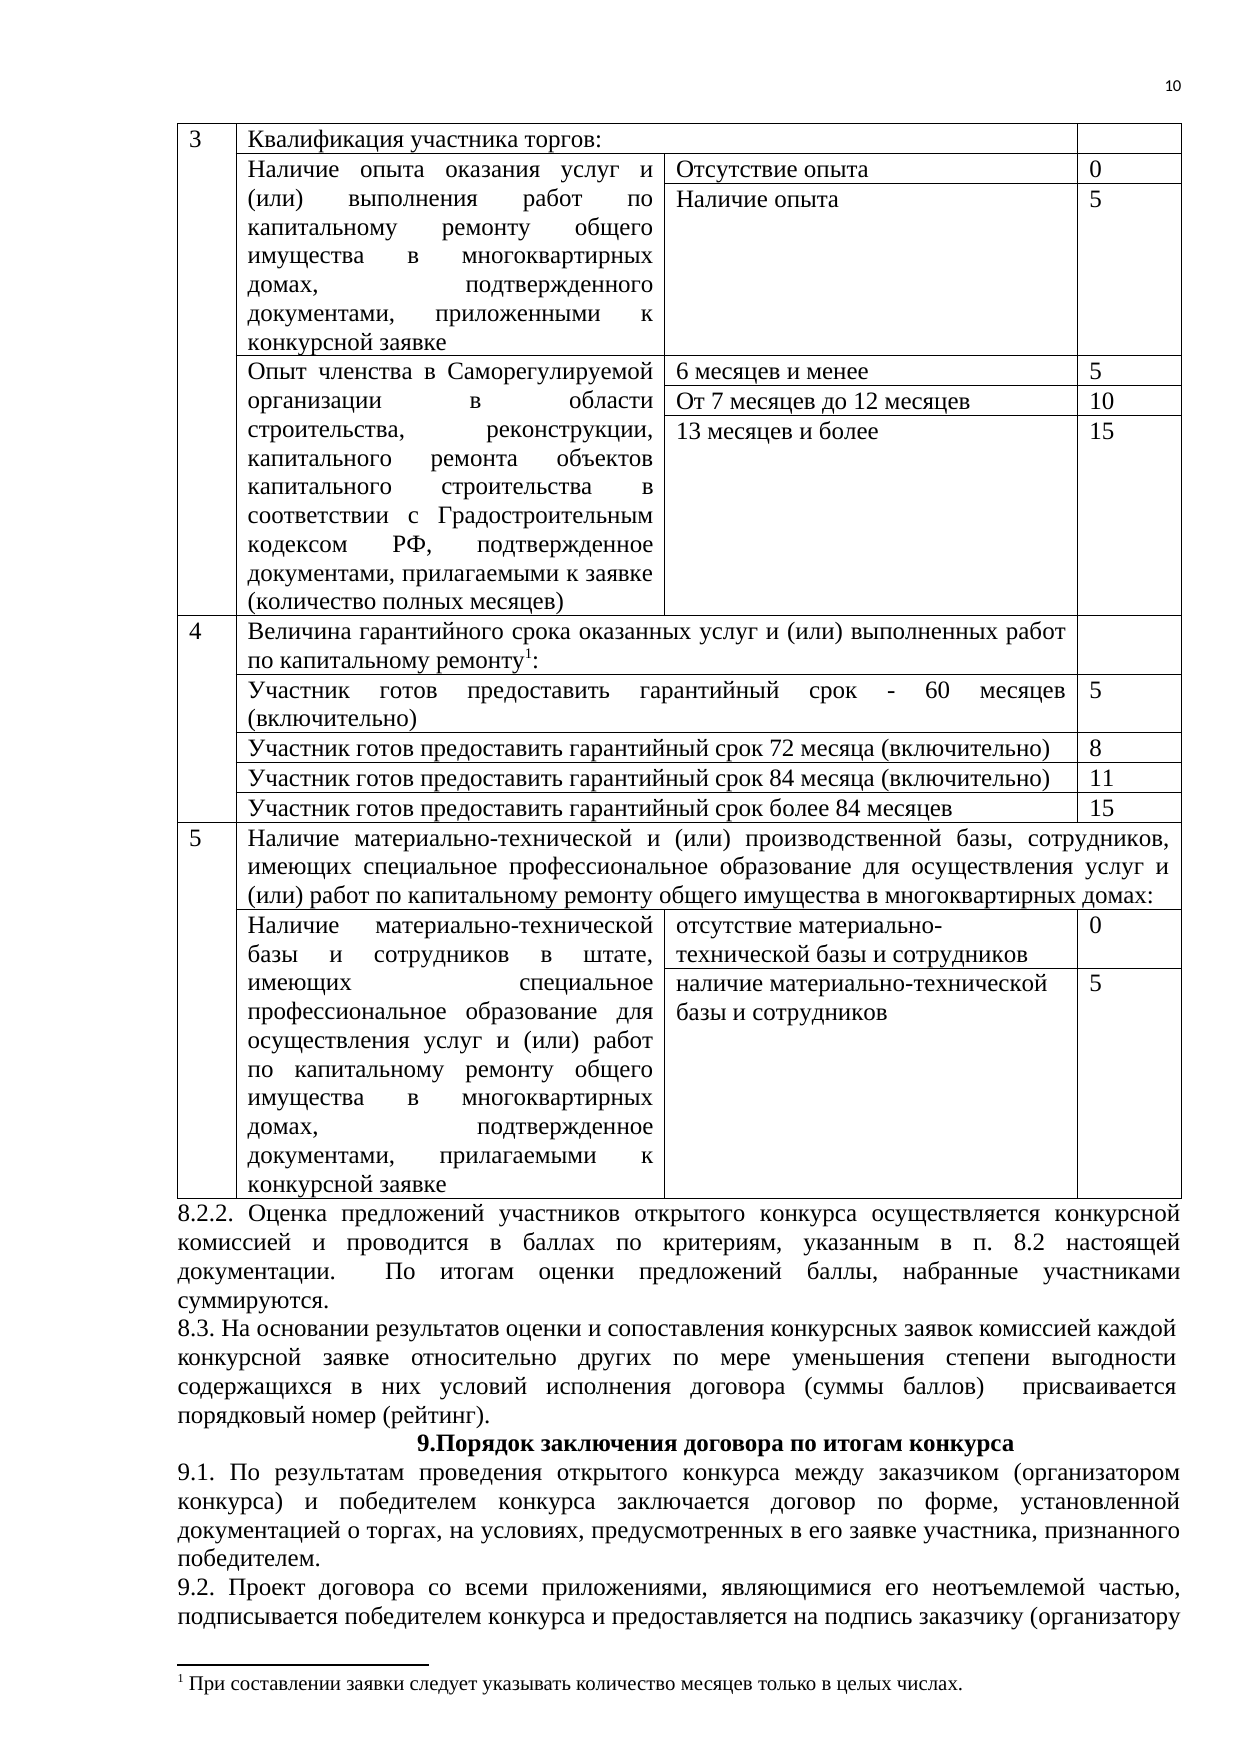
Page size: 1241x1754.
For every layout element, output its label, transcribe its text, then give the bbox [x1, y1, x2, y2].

table_cell отсутствие материально-технической базы и сотрудников [665, 910, 1077, 967]
table_cell 13 месяцев и более [665, 416, 1077, 615]
table_cell 0 [1078, 154, 1181, 183]
text 9.Порядок заключения договора по итогам конкурса [252, 1428, 1179, 1457]
table_cell 15 [1078, 793, 1181, 822]
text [177, 1572, 1181, 1630]
table_cell наличие материально-технической базы и сотрудников [665, 969, 1077, 1197]
table_cell 5 [1078, 969, 1181, 1197]
table_cell 3 [178, 124, 236, 615]
table_cell Участник готов предоставить гарантийный срок более 84 месяцев [237, 793, 1077, 822]
table_cell 5 [1078, 675, 1181, 732]
table_cell От 7 месяцев до 12 месяцев [665, 386, 1077, 415]
table_cell 11 [1078, 763, 1181, 792]
text 9.1. По результатам проведения открытого конкурса между заказчиком (организатором конкурса) и победителем конкурса заключается договор по форме, установленной документацией о торгах, на условиях, предусмотренных в его заявке участника, признанного победителем. [177, 1457, 1181, 1572]
table_cell Наличие опыта [665, 184, 1077, 355]
table_cell 6 месяцев и менее [665, 356, 1077, 385]
table_cell Наличие материально-технической и (или) производственной базы, сотрудников, имеющих специальное профессиональное образование для осуществления услуг и (или) работ по капитальному ремонту общего имущества в многоквартирных домах: [237, 823, 1181, 909]
table_cell [1078, 616, 1181, 674]
table_cell [1078, 124, 1181, 153]
text 8.3. На основании результатов оценки и сопоставления конкурсных заявок комиссией каждой конкурсной заявке относительно других по мере уменьшения степени выгодности содержащихся в них условий исполнения договора (суммы баллов) присваивается порядковый номер (рейтинг). [177, 1313, 1177, 1428]
text 8.2.2. Оценка предложений участников открытого конкурса осуществляется конкурсной комиссией и проводится в баллах по критериям, указанным в п. 8.2 настоящей документации. По итогам оценки предложений баллы, набранные участниками суммируются. [177, 1199, 1181, 1313]
table_cell Участник готов предоставить гарантийный срок 72 месяца (включительно) [237, 733, 1077, 762]
table_cell 0 [1078, 910, 1181, 967]
table_cell 8 [1078, 733, 1181, 762]
table_cell Опыт членства в Саморегулируемой организации в области строительства, реконструкции, капитального ремонта объектов капитального строительства в соответствии с Градостроительным кодексом РФ, подтвержденное документами, прилагаемыми к заявке (количество полных месяцев) [237, 356, 664, 615]
table_cell Наличие опыта оказания услуг и (или) выполнения работ по капитальному ремонту общего имущества в многоквартирных домах, подтвержденного документами, приложенными к конкурсной заявке [237, 154, 664, 355]
table_cell 5 [1078, 356, 1181, 385]
table_cell Участник готов предоставить гарантийный срок 84 месяца (включительно) [237, 763, 1077, 792]
table_cell 15 [1078, 416, 1181, 615]
table_cell Величина гарантийного срока оказанных услуг и (или) выполненных работ по капитальному ремонту: [237, 616, 1077, 674]
table_cell 10 [1078, 386, 1181, 415]
table_cell 5 [1078, 184, 1181, 355]
table_cell 5 [178, 823, 236, 1197]
table_cell Квалификация участника торгов: [237, 124, 1077, 153]
table_cell 4 [178, 616, 236, 822]
table_cell Участник готов предоставить гарантийный срок - 60 месяцев (включительно) [237, 675, 1077, 732]
table_cell Отсутствие опыта [665, 154, 1077, 183]
table_cell Наличие материально-технической базы и сотрудников в штате, имеющих специальное профессиональное образование для осуществления услуг и (или) работ по капитальному ремонту общего имущества в многоквартирных домах, подтвержденное документами, прилагаемыми к конкурсной заявке [237, 910, 664, 1197]
